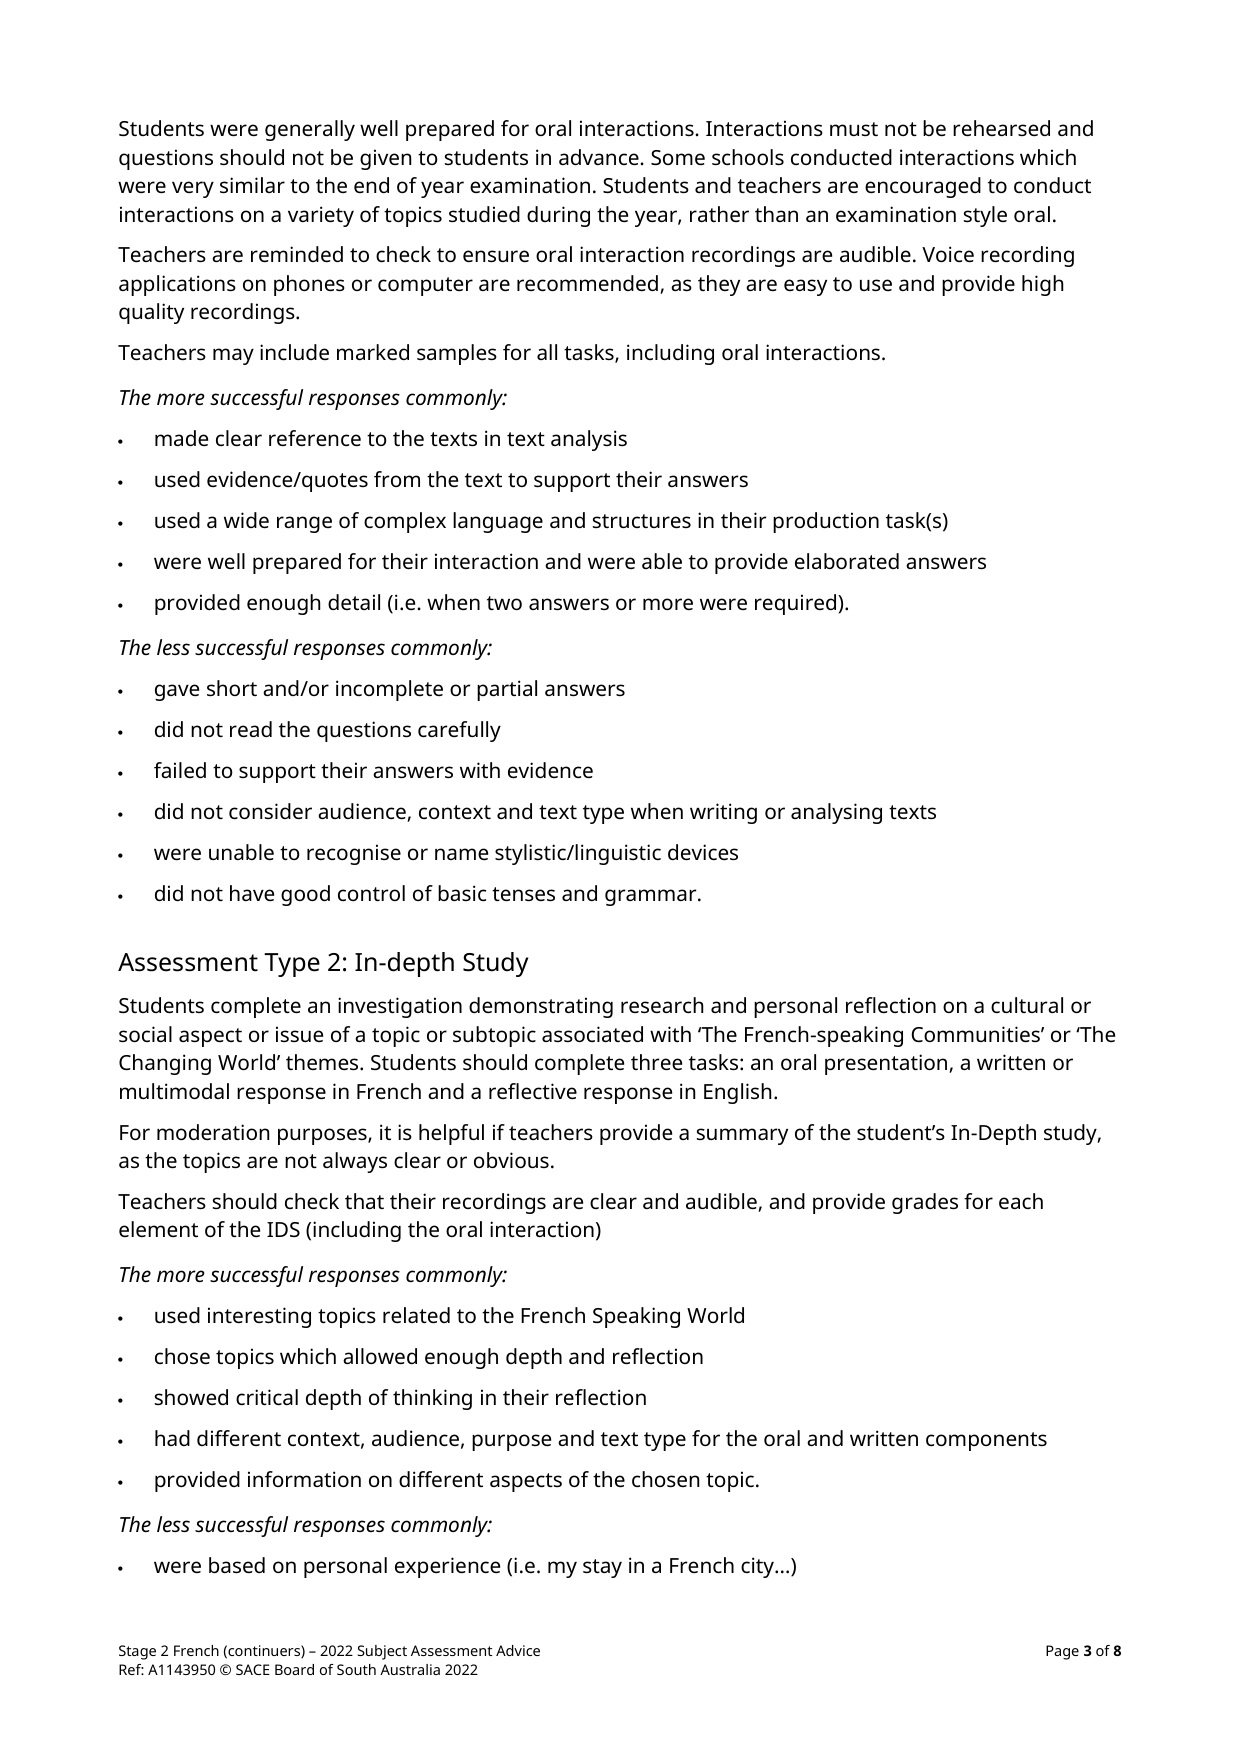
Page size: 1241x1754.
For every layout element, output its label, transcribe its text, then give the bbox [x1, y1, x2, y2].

text failed to support their answers with evidence [118, 756, 1122, 784]
text were unable to recognise or name stylistic/linguistic devices [118, 838, 1122, 866]
text had different context, audience, purpose and text type for the oral and written components [118, 1424, 1122, 1453]
text used a wide range of complex language and structures in their production task(s) [118, 506, 1122, 535]
text showed critical depth of thinking in their reflection [118, 1383, 1122, 1412]
text provided information on different aspects of the chosen topic. [118, 1465, 1122, 1494]
text The less successful responses commonly: [118, 633, 1122, 662]
text The more successful responses commonly: [118, 383, 1122, 412]
text made clear reference to the texts in text analysis [118, 424, 1122, 453]
text used evidence/quotes from the text to support their answers [118, 465, 1122, 494]
text were based on personal experience (i.e. my stay in a French city…) [118, 1551, 1122, 1580]
subtitle Assessment Type 2: In-depth Study [118, 945, 1122, 979]
text The less successful responses commonly: [118, 1510, 1122, 1539]
text The more successful responses commonly: [118, 1261, 1122, 1289]
text Teachers are reminded to check to ensure oral interaction recordings are audible. Voice recording applications on phones or computer are recommended, as they are easy to use and provide high quality recordings. [118, 241, 1122, 326]
text Students complete an investigation demonstrating research and personal reflection on a cultural or social aspect or issue of a topic or subtopic associated with ‘The French-speaking Communities’ or ‘The Changing World’ themes. Students should complete three tasks: an oral presentation, a written or multimodal response in French and a reflective response in English. [118, 991, 1122, 1105]
text did not have good control of basic tenses and grammar. [118, 879, 1122, 907]
text chose topics which allowed enough depth and reflection [118, 1342, 1122, 1371]
text did not consider audience, context and text type when writing or analysing texts [118, 797, 1122, 826]
text used interesting topics related to the French Speaking World [118, 1302, 1122, 1330]
text For moderation purposes, it is helpful if teachers provide a summary of the student’s In-Depth study, as the topics are not always clear or obvious. [118, 1118, 1122, 1174]
text were well prepared for their interaction and were able to provide elaborated answers [118, 547, 1122, 576]
text Teachers should check that their recordings are clear and audible, and provide grades for each element of the IDS (including the oral interaction) [118, 1187, 1122, 1244]
text Students were generally well prepared for oral interactions. Interactions must not be rehearsed and questions should not be given to students in advance. Some schools conducted interactions which were very similar to the end of year examination. Students and teachers are encouraged to conduct interactions on a variety of topics studied during the year, rather than an examination style oral. [118, 114, 1122, 228]
text did not read the questions carefully [118, 715, 1122, 744]
text provided enough detail (i.e. when two answers or more were required). [118, 588, 1122, 617]
text gave short and/or incomplete or partial answers [118, 674, 1122, 703]
text Teachers may include marked samples for all tasks, including oral interactions. [118, 338, 1122, 367]
